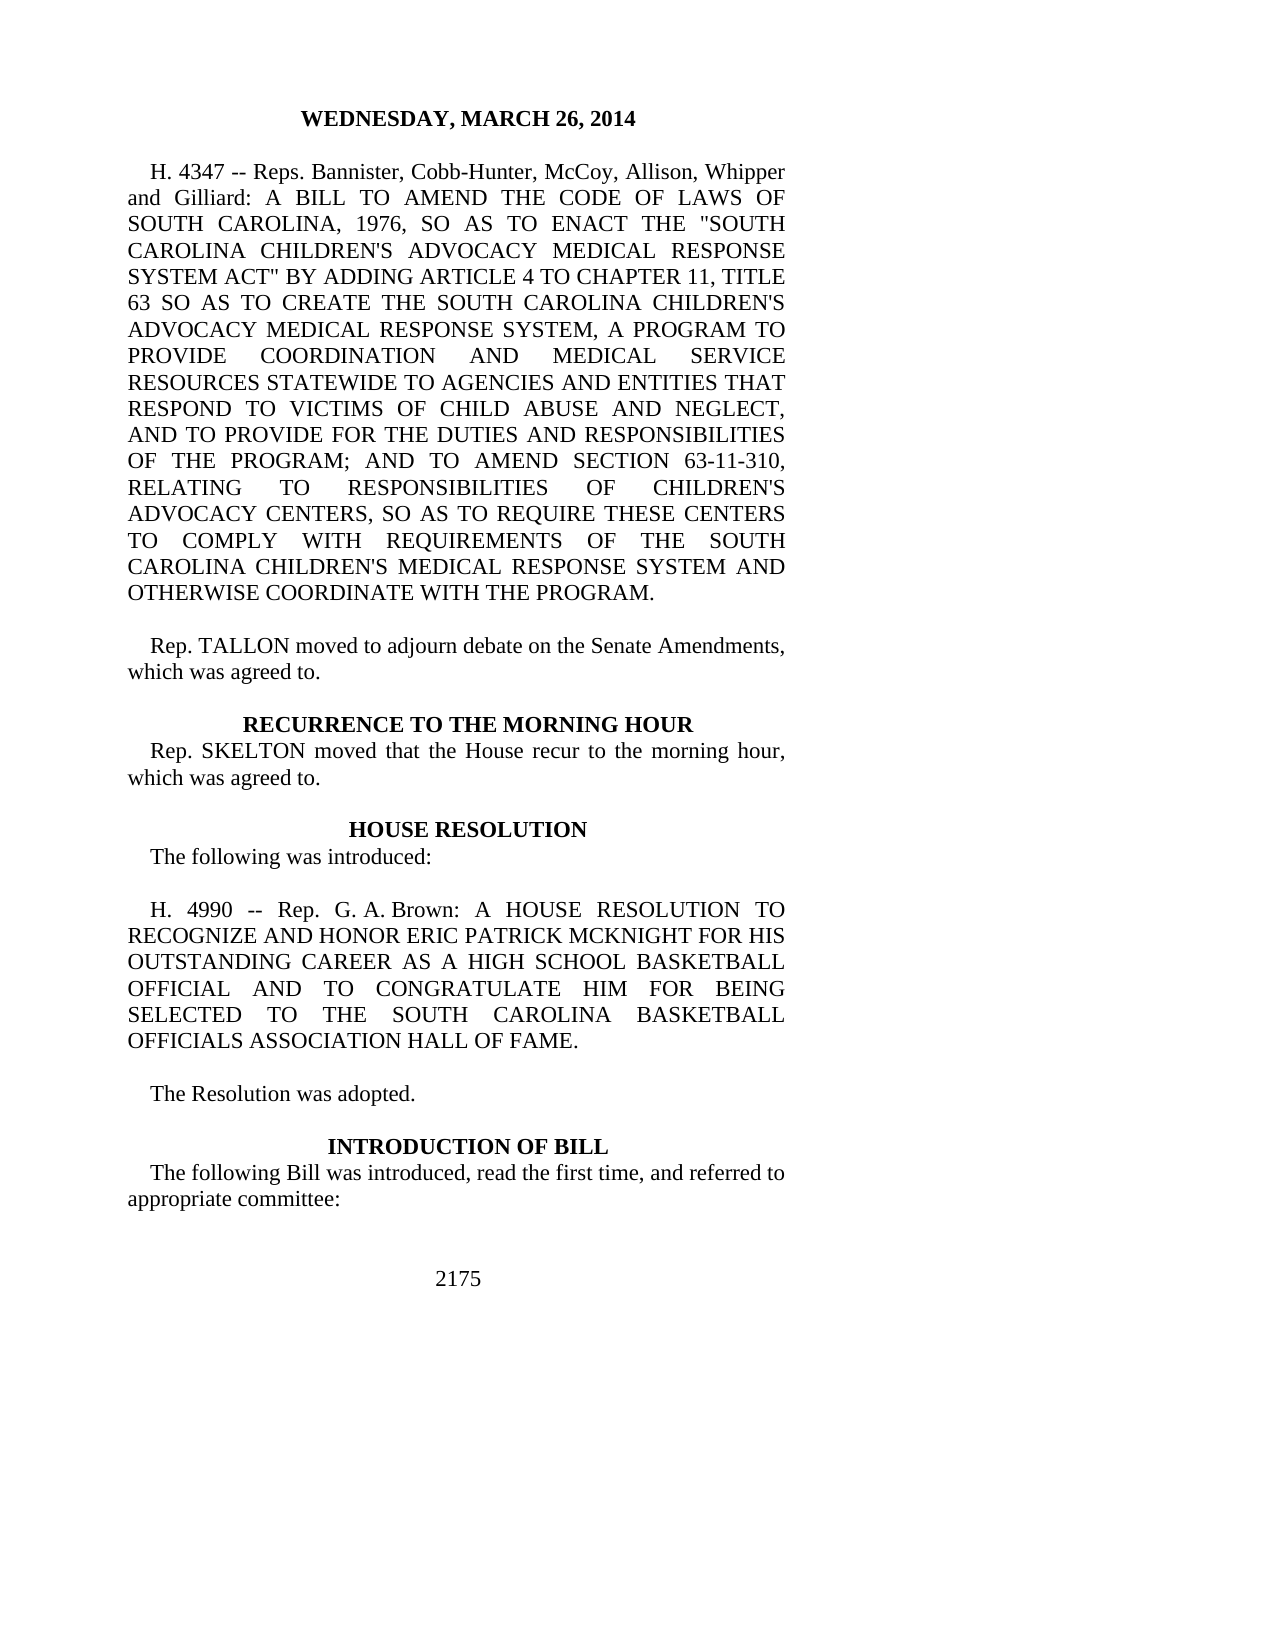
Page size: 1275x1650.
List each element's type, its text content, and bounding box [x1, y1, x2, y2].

text The following was introduced: [127, 843, 786, 869]
text The following Bill was introduced, read the first time, and referred to appropriate committee: [127, 1159, 786, 1212]
text Rep. TALLON moved to adjourn debate on the Senate Amendments, which was agreed to. [127, 632, 786, 685]
text H. 4347 -- Reps. Bannister, Cobb-Hunter, McCoy, Allison, Whipper and Gilliard: A BILL TO AMEND THE CODE OF LAWS OF SOUTH CAROLINA, 1976, SO AS TO ENACT THE "SOUTH CAROLINA CHILDREN'S ADVOCACY MEDICAL RESPONSE SYSTEM ACT" BY ADDING ARTICLE 4 TO CHAPTER 11, TITLE 63 SO AS TO CREATE THE SOUTH CAROLINA CHILDREN'S ADVOCACY MEDICAL RESPONSE SYSTEM, A PROGRAM TO PROVIDE COORDINATION AND MEDICAL SERVICE RESOURCES STATEWIDE TO AGENCIES AND ENTITIES THAT RESPOND TO VICTIMS OF CHILD ABUSE AND NEGLECT, AND TO PROVIDE FOR THE DUTIES AND RESPONSIBILITIES OF THE PROGRAM; AND TO AMEND SECTION 63-11-310, RELATING TO RESPONSIBILITIES OF CHILDREN'S ADVOCACY CENTERS, SO AS TO REQUIRE THESE CENTERS TO COMPLY WITH REQUIREMENTS OF THE SOUTH CAROLINA CHILDREN'S MEDICAL RESPONSE SYSTEM AND OTHERWISE COORDINATE WITH THE PROGRAM. [127, 158, 786, 606]
text H. 4990 -- Rep. G. A. Brown: A HOUSE RESOLUTION TO RECOGNIZE AND HONOR ERIC PATRICK MCKNIGHT FOR HIS OUTSTANDING CAREER AS A HIGH SCHOOL BASKETBALL OFFICIAL AND TO CONGRATULATE HIM FOR BEING SELECTED TO THE SOUTH CAROLINA BASKETBALL OFFICIALS ASSOCIATION HALL OF FAME. [127, 896, 786, 1054]
text INTRODUCTION OF BILL [127, 1133, 786, 1159]
text HOUSE RESOLUTION [127, 817, 786, 843]
text RECURRENCE TO THE MORNING HOUR [127, 711, 786, 737]
text Rep. SKELTON moved that the House recur to the morning hour, which was agreed to. [127, 737, 786, 790]
text The Resolution was adopted. [127, 1080, 786, 1106]
